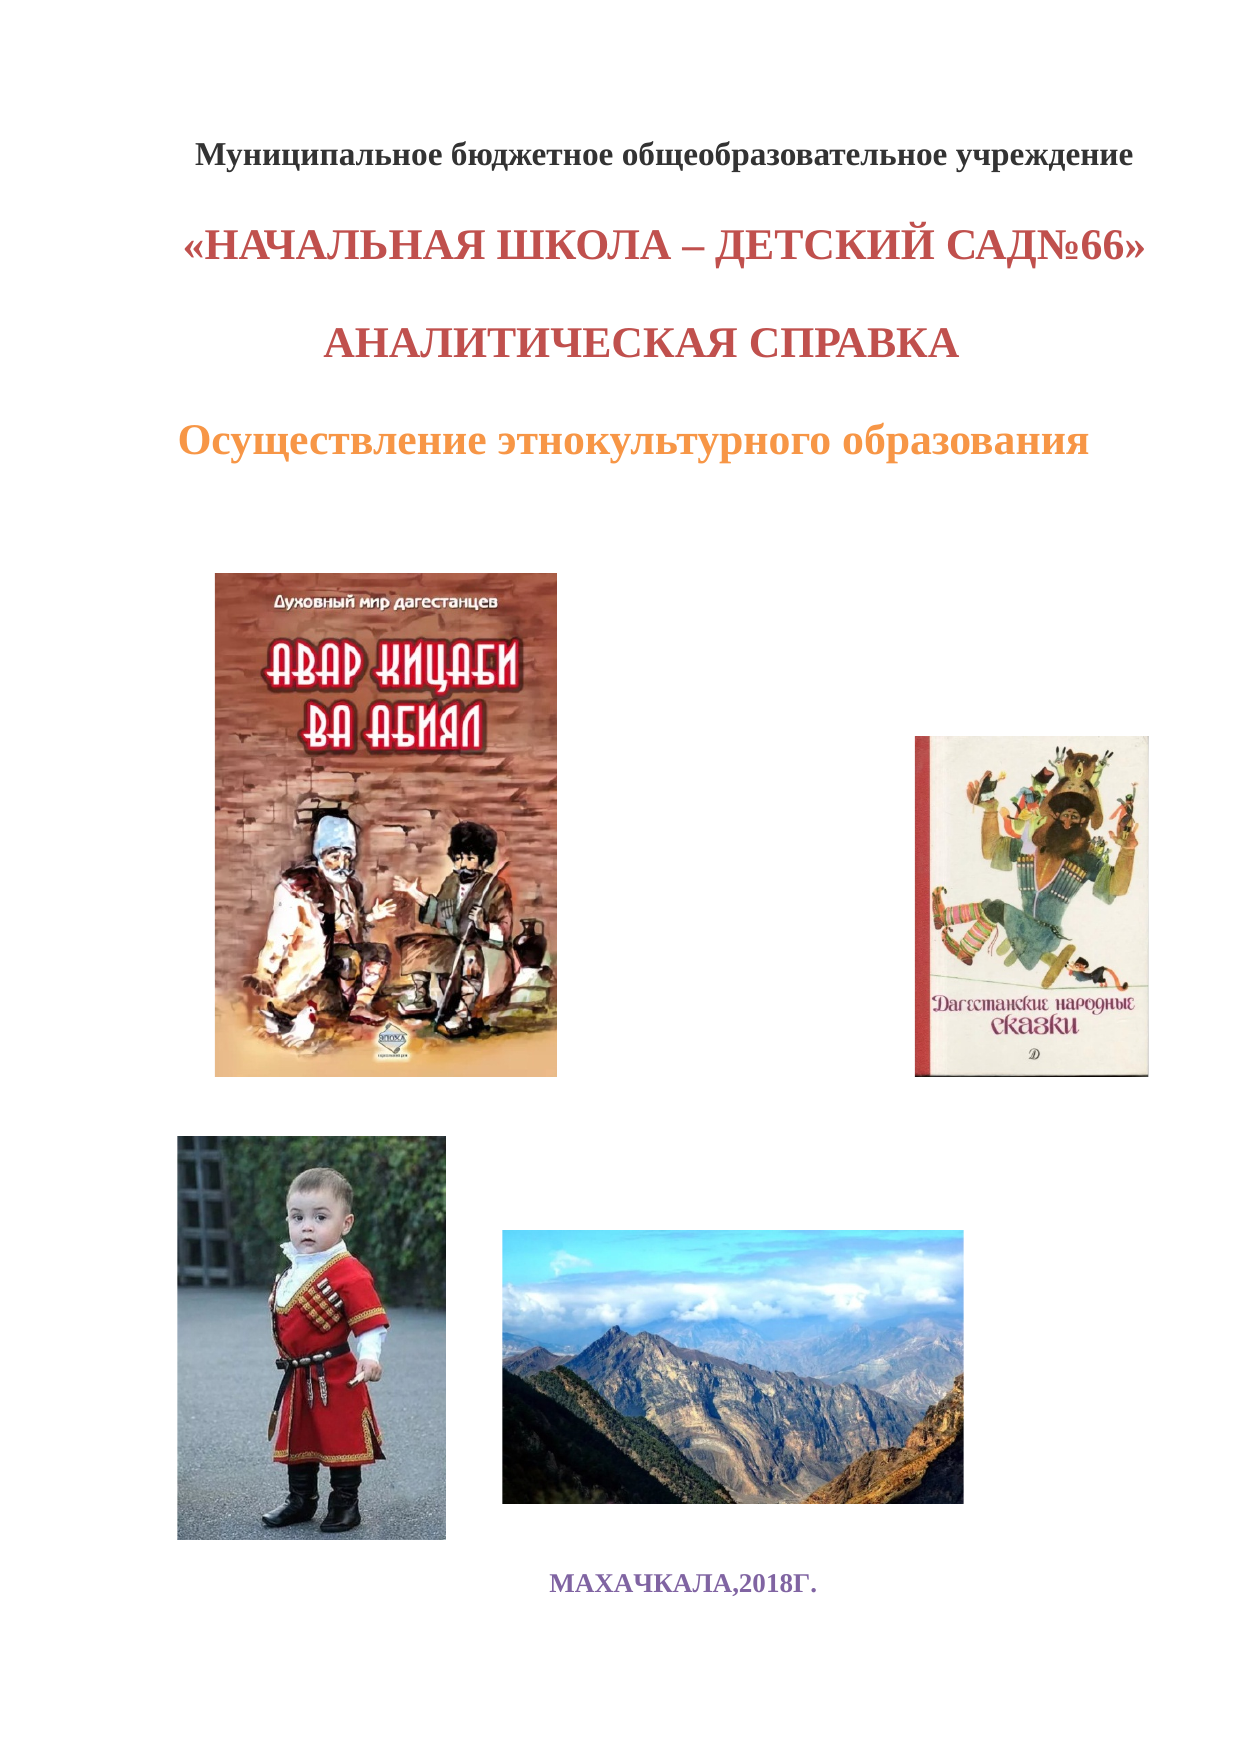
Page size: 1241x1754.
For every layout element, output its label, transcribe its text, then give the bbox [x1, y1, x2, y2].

picture [502, 1230, 964, 1504]
picture [177, 1136, 446, 1540]
text Муниципальное бюджетное общеобразовательное учреждение [177, 134, 1152, 172]
text Осуществление этнокультурного образования [177, 413, 1152, 464]
picture [214, 573, 557, 1077]
picture [914, 736, 1149, 1077]
text «Начальная школа – детский сад№66» [177, 219, 1152, 269]
text Махачкала,2018г. [177, 1567, 1152, 1599]
text Аналитическая справка [177, 316, 1152, 366]
